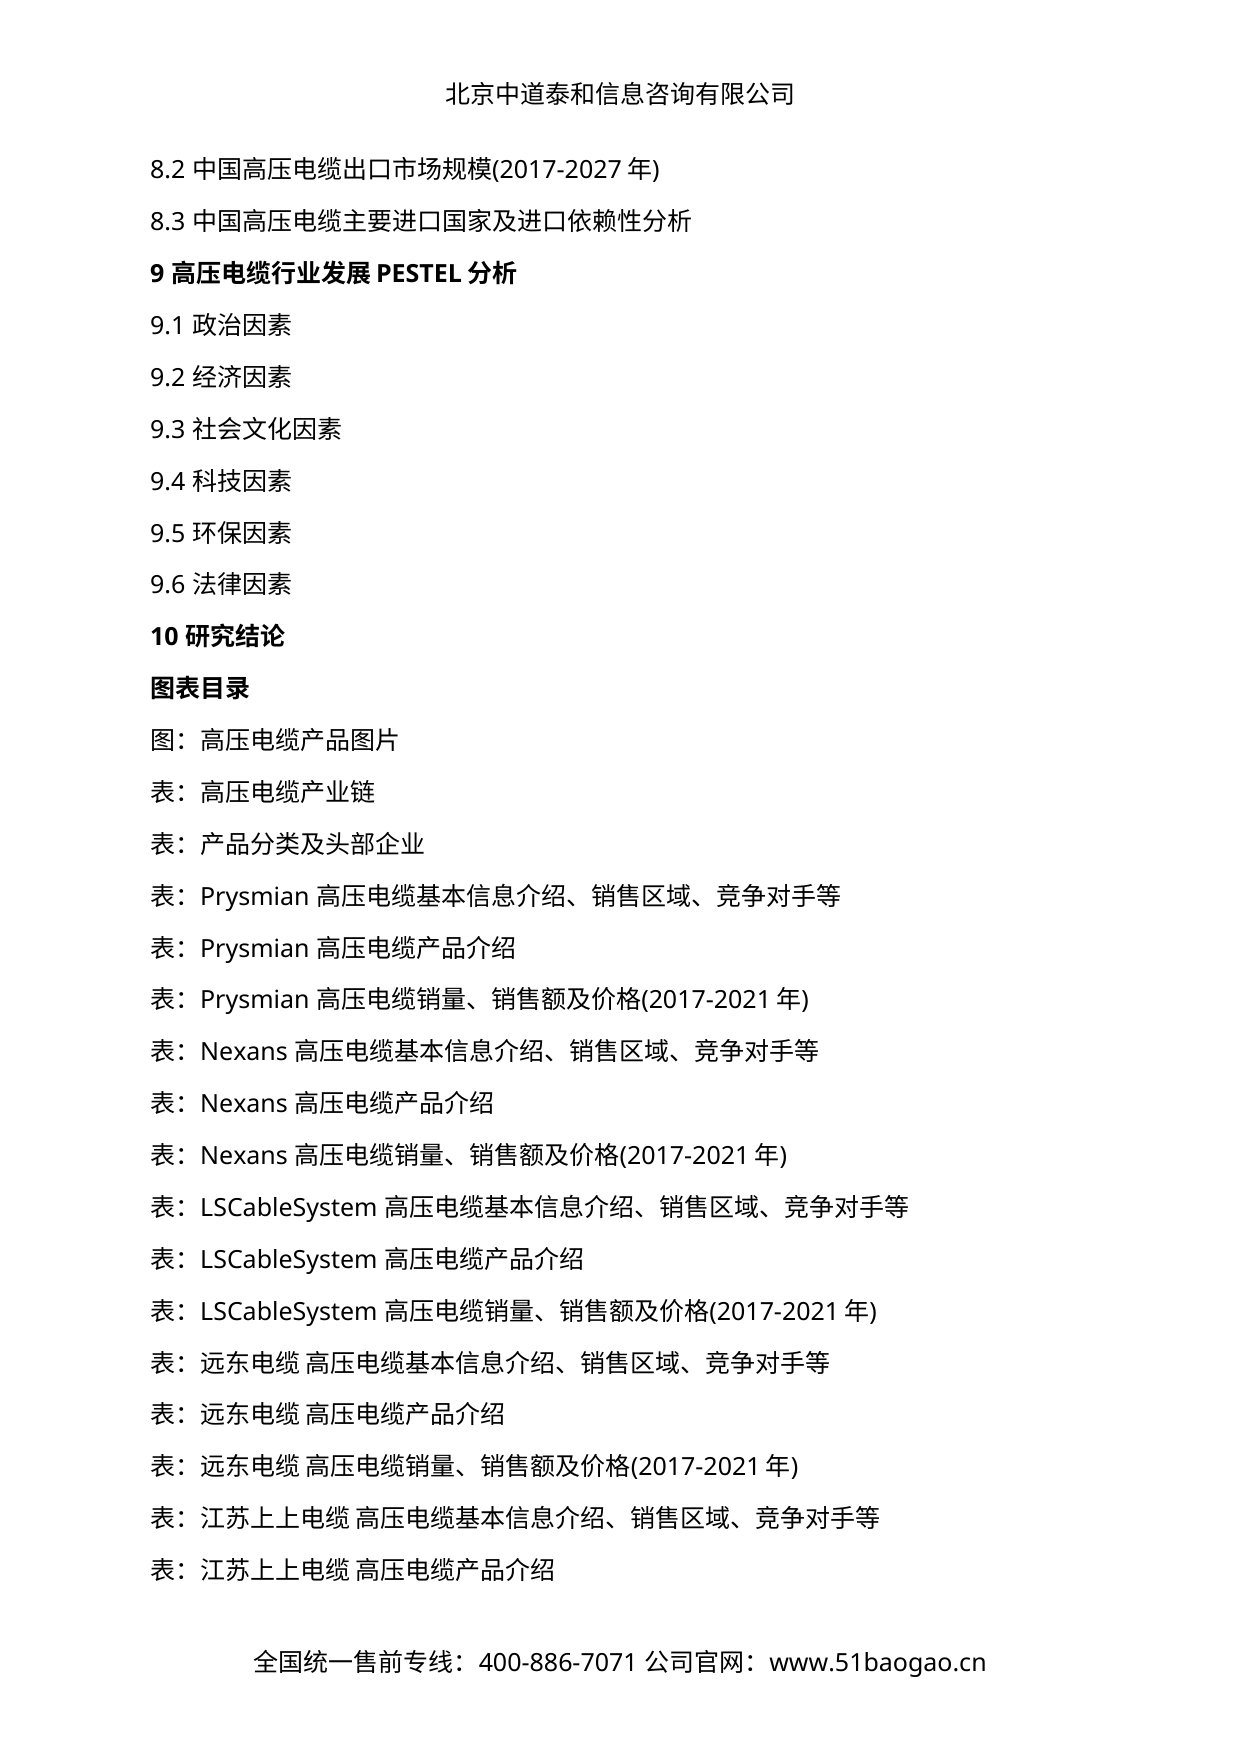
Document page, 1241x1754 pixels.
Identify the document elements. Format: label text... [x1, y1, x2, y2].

text 表：远东电缆 高压电缆基本信息介绍、销售区域、竞争对手等 [150, 1343, 1090, 1379]
text 表：LSCableSystem 高压电缆销量、销售额及价格(2017-2021年) [150, 1291, 1090, 1327]
text 9.3 社会文化因素 [150, 409, 1090, 446]
text 图表目录 [150, 669, 1090, 705]
text 9.5 环保因素 [150, 513, 1090, 549]
text 表：Prysmian 高压电缆产品介绍 [150, 928, 1090, 964]
text 表：江苏上上电缆 高压电缆基本信息介绍、销售区域、竞争对手等 [150, 1499, 1090, 1535]
text 9.2 经济因素 [150, 357, 1090, 394]
text 表：Nexans 高压电缆销量、销售额及价格(2017-2021年) [150, 1136, 1090, 1172]
text 9.1 政治因素 [150, 306, 1090, 342]
text 表：高压电缆产业链 [150, 772, 1090, 809]
text 10 研究结论 [150, 617, 1090, 653]
text 表：远东电缆 高压电缆销量、销售额及价格(2017-2021年) [150, 1447, 1090, 1483]
text 9.6 法律因素 [150, 565, 1090, 601]
text 表：江苏上上电缆 高压电缆产品介绍 [150, 1551, 1090, 1587]
text 9 高压电缆行业发展PESTEL分析 [150, 254, 1090, 290]
text 图：高压电缆产品图片 [150, 721, 1090, 757]
text 表：远东电缆 高压电缆产品介绍 [150, 1395, 1090, 1431]
text 表：Prysmian 高压电缆销量、销售额及价格(2017-2021年) [150, 980, 1090, 1016]
text 8.2 中国高压电缆出口市场规模(2017-2027年) [150, 150, 1090, 186]
text 8.3 中国高压电缆主要进口国家及进口依赖性分析 [150, 202, 1090, 238]
text 表：LSCableSystem 高压电缆基本信息介绍、销售区域、竞争对手等 [150, 1187, 1090, 1224]
text 表：产品分类及头部企业 [150, 824, 1090, 861]
text 9.4 科技因素 [150, 461, 1090, 497]
text 表：LSCableSystem 高压电缆产品介绍 [150, 1239, 1090, 1276]
text 表：Nexans 高压电缆产品介绍 [150, 1084, 1090, 1120]
text 表：Prysmian 高压电缆基本信息介绍、销售区域、竞争对手等 [150, 876, 1090, 912]
text 表：Nexans 高压电缆基本信息介绍、销售区域、竞争对手等 [150, 1032, 1090, 1068]
